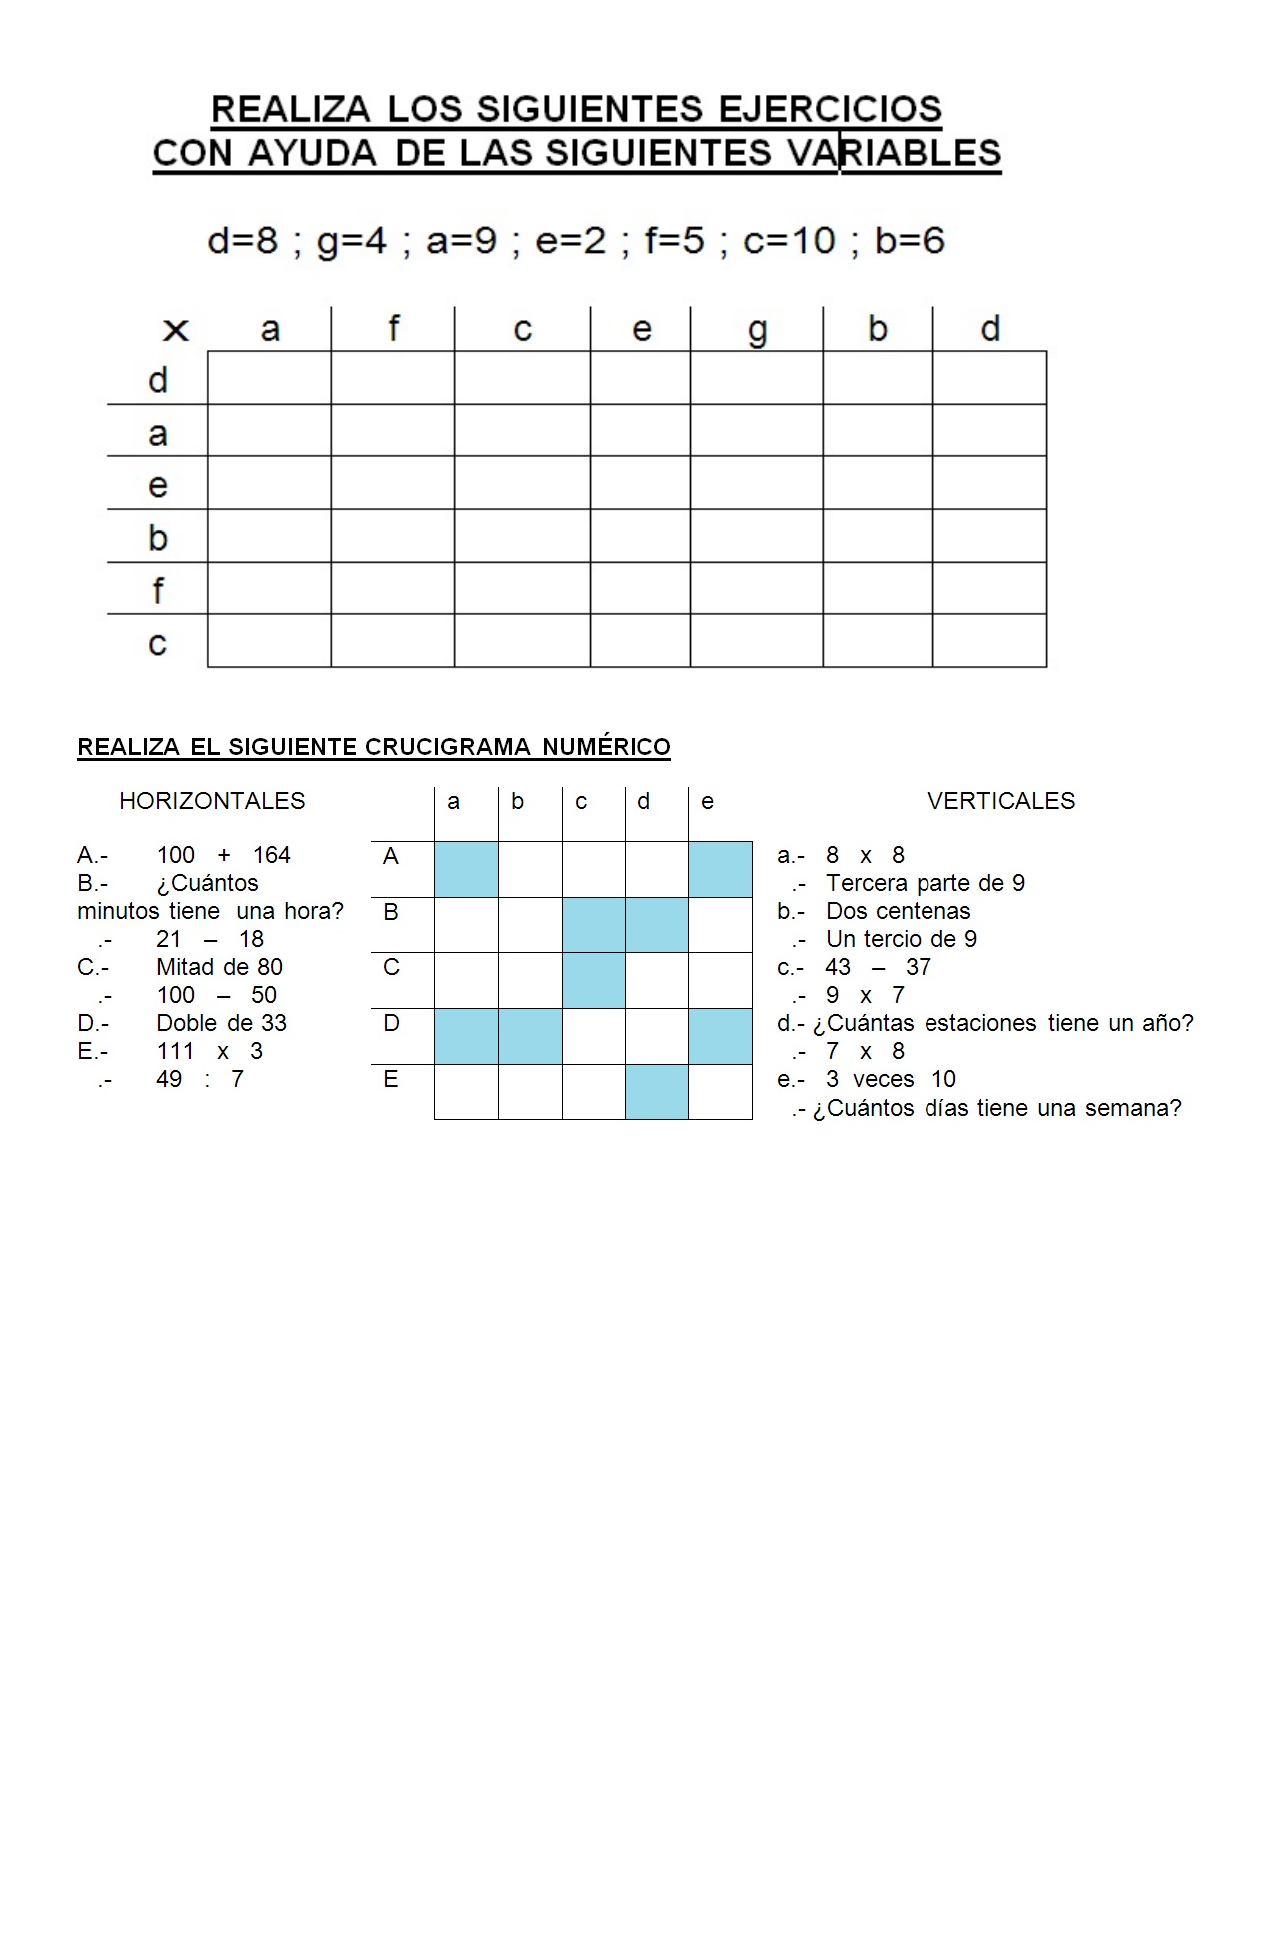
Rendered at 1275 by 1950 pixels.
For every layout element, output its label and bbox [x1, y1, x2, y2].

picture [59, 59, 1118, 701]
picture [59, 726, 1217, 1133]
